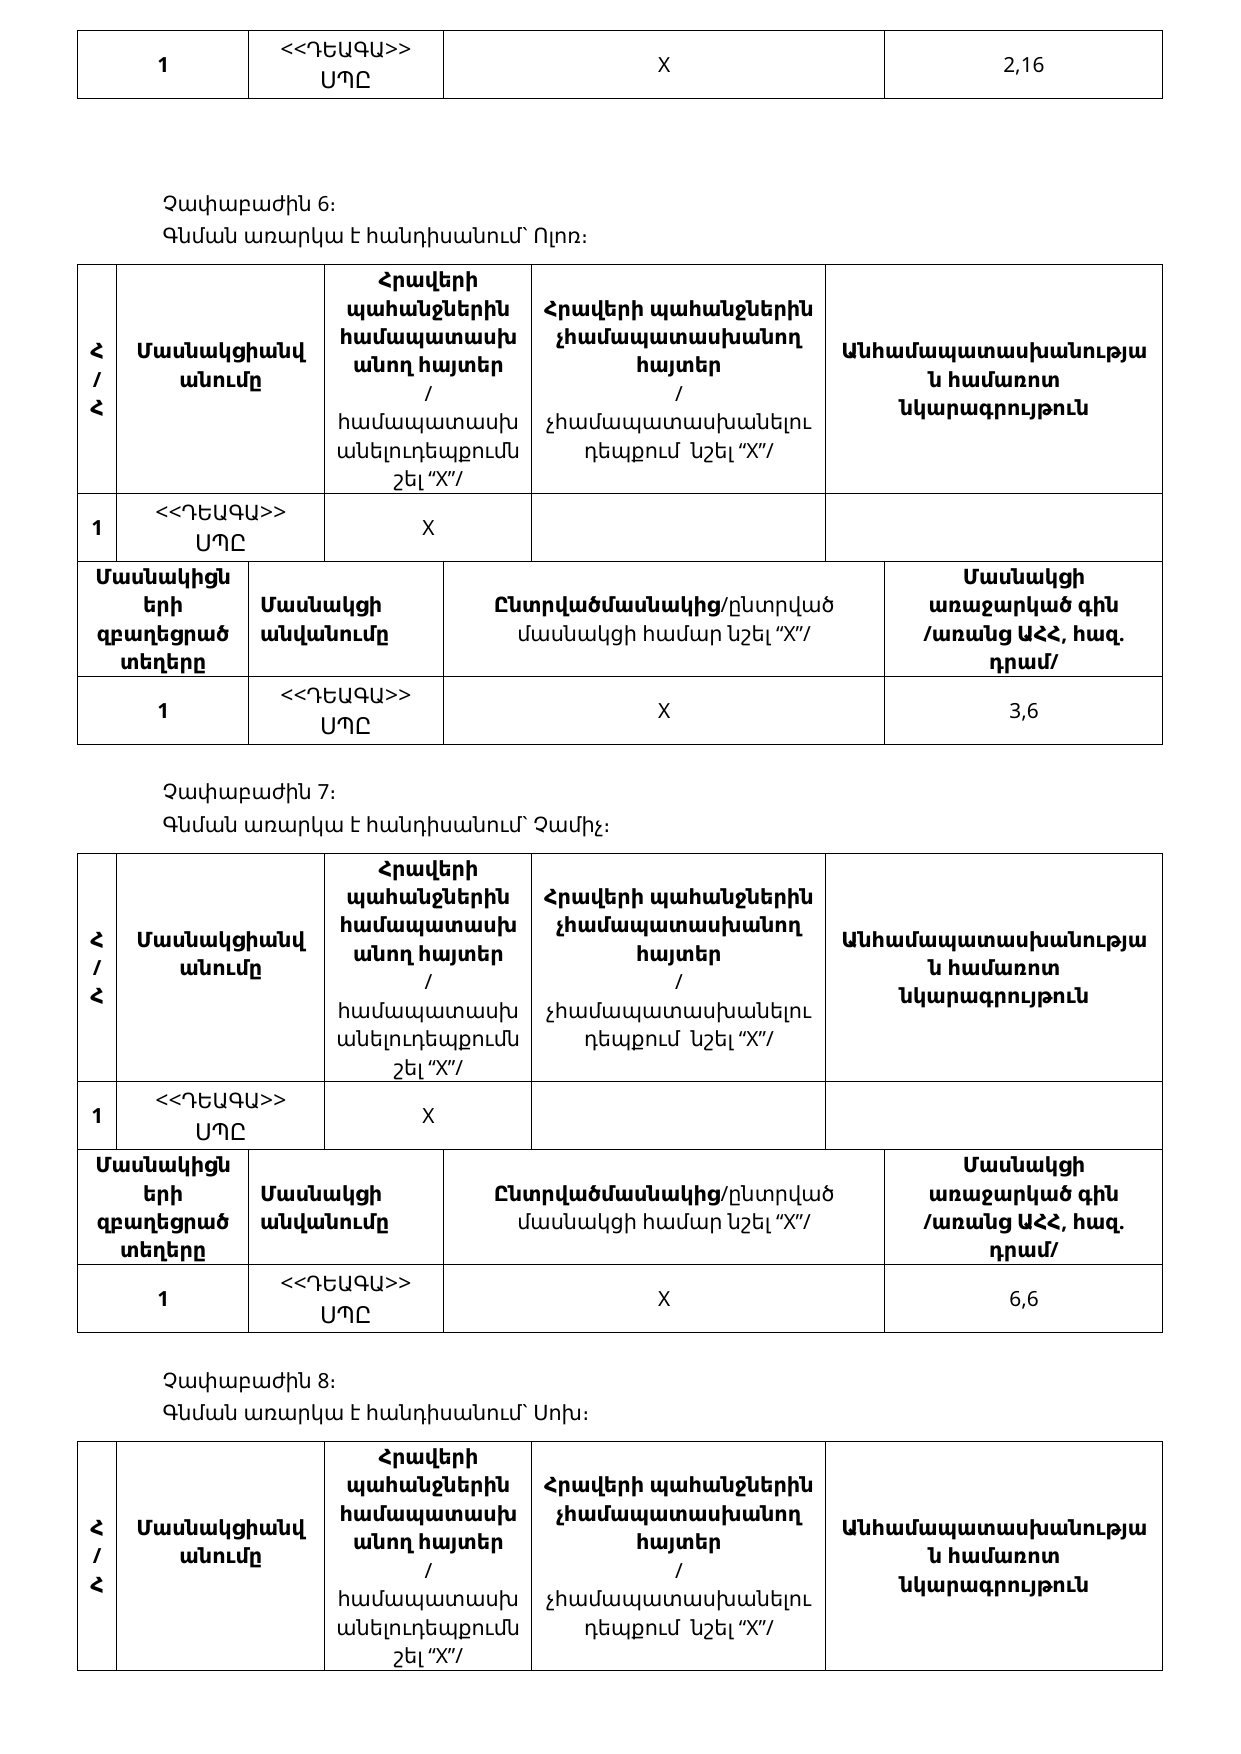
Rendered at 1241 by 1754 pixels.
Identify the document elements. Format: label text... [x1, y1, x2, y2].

table_cell Ընտրվածմասնակից/ընտրված մասնակցի համար նշել “X”/ [444, 562, 884, 676]
table_cell Մասնակցի առաջարկած գին /առանց ԱՀՀ, հազ. դրամ/ [885, 562, 1162, 676]
table_cell <<ԴԵԱԳԱ>> ՍՊԸ [117, 1082, 324, 1149]
text Գնման առարկա է հանդիսանում` Չամիչ։ [89, 810, 1152, 838]
table_cell <<ԴԵԱԳԱ>> ՍՊԸ [249, 677, 443, 744]
table_header Մասնակցիանվանումը [117, 854, 324, 1081]
table_cell 1 [78, 1082, 116, 1149]
table_header Անհամապատասխանության համառոտ նկարագրույթուն [826, 265, 1162, 493]
table_header Հրավերի պահանջներին համապատասխանող հայտեր /համապատասխանելուդեպքումնշել “X”/ [325, 854, 531, 1081]
table_cell 3,6 [885, 677, 1162, 744]
table_cell Մասնակցի անվանումը [249, 562, 443, 676]
table_cell [532, 494, 825, 561]
table_cell <<ԴԵԱԳԱ>> ՍՊԸ [117, 494, 324, 561]
table_cell X [444, 31, 884, 98]
table_cell X [325, 494, 531, 561]
text Գնման առարկա է հանդիսանում` Ոլոռ։ [89, 222, 1152, 250]
table_header Հրավերի պահանջներին չհամապատասխանող հայտեր /չհամապատասխանելու դեպքում նշել “X”/ [532, 265, 825, 493]
table_cell 1 [78, 494, 116, 561]
table_header Հրավերի պահանջներին չհամապատասխանող հայտեր /չհամապատասխանելու դեպքում նշել “X”/ [532, 854, 825, 1081]
table_header Հրավերի պահանջներին համապատասխանող հայտեր /համապատասխանելուդեպքումնշել “X”/ [325, 1442, 531, 1669]
table_header Հ/Հ [78, 854, 116, 1081]
text Գնման առարկա է հանդիսանում` Սոխ։ [89, 1398, 1152, 1427]
table_cell X [325, 1082, 531, 1149]
table_cell 1 [78, 31, 248, 98]
table_cell Մասնակցի առաջարկած գին /առանց ԱՀՀ, հազ. դրամ/ [885, 1150, 1162, 1264]
table_header Անհամապատասխանության համառոտ նկարագրույթուն [826, 854, 1162, 1081]
table_cell X [444, 1265, 884, 1332]
table_cell [532, 1082, 825, 1149]
table_cell 1 [78, 1265, 248, 1332]
table_cell [826, 494, 1162, 561]
text Չափաբաժին 7։ [89, 777, 1152, 806]
table_cell <<ԴԵԱԳԱ>> ՍՊԸ [249, 31, 443, 98]
text Չափաբաժին 6։ [89, 189, 1152, 217]
table_header Անհամապատասխանության համառոտ նկարագրույթուն [826, 1442, 1162, 1669]
table_header Մասնակցիանվանումը [117, 265, 324, 493]
table_cell 6,6 [885, 1265, 1162, 1332]
table_cell [826, 1082, 1162, 1149]
table_cell 2,16 [885, 31, 1162, 98]
table_header Հ/Հ [78, 265, 116, 493]
table_header Մասնակցիանվանումը [117, 1442, 324, 1669]
table_cell <<ԴԵԱԳԱ>> ՍՊԸ [249, 1265, 443, 1332]
table_header Հրավերի պահանջներին չհամապատասխանող հայտեր /չհամապատասխանելու դեպքում նշել “X”/ [532, 1442, 825, 1669]
table_header Հ/Հ [78, 1442, 116, 1669]
table_header Հրավերի պահանջներին համապատասխանող հայտեր /համապատասխանելուդեպքումնշել “X”/ [325, 265, 531, 493]
table_cell Ընտրվածմասնակից/ընտրված մասնակցի համար նշել “X”/ [444, 1150, 884, 1264]
text Չափաբաժին 8։ [89, 1366, 1152, 1394]
table_cell 1 [78, 677, 248, 744]
table_cell Մասնակիցների զբաղեցրած տեղերը [78, 1150, 248, 1264]
table_cell Մասնակիցների զբաղեցրած տեղերը [78, 562, 248, 676]
table_cell Մասնակցի անվանումը [249, 1150, 443, 1264]
table_cell X [444, 677, 884, 744]
